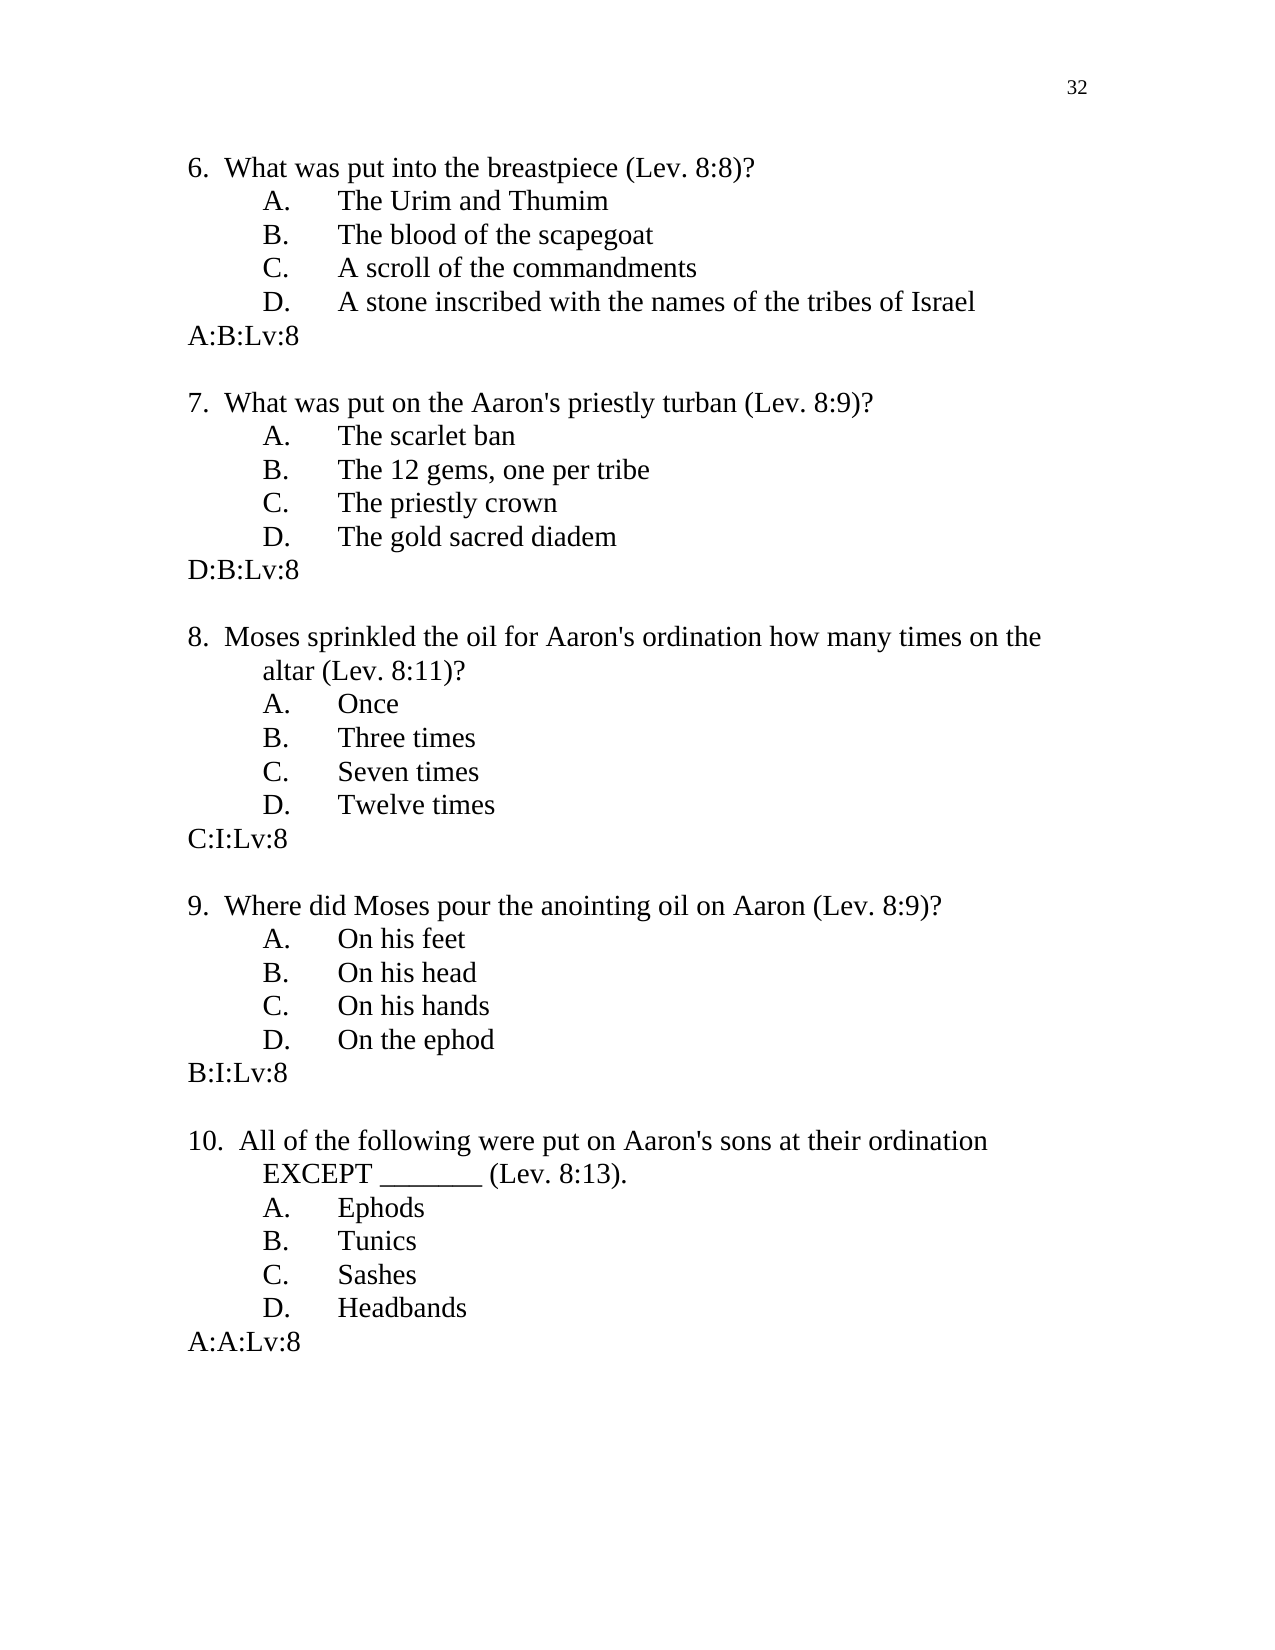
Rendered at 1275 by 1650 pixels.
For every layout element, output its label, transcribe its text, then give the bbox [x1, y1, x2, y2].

text D. Headbands [187, 1290, 1087, 1324]
text C:I:Lv:8 [187, 821, 1087, 854]
text B. Tunics [187, 1223, 1087, 1257]
text D. Twelve times [187, 787, 1087, 821]
text C. A scroll of the commandments [187, 251, 1087, 284]
text C. Sashes [187, 1257, 1087, 1290]
text altar (Lev. 8:11)? [187, 653, 1087, 687]
text 6. What was put into the breastpiece (Lev. 8:8)? [187, 150, 1087, 183]
text 8. Moses sprinkled the oil for Aaron's ordination how many times on the [187, 619, 1087, 653]
text D. The gold sacred diadem [187, 519, 1087, 552]
text 7. What was put on the Aaron's priestly turban (Lev. 8:9)? [187, 385, 1087, 418]
text A:B:Lv:8 [187, 318, 1087, 351]
text A. The scarlet ban [187, 418, 1087, 452]
text B. On his head [187, 955, 1087, 988]
text 9. Where did Moses pour the anointing oil on Aaron (Lev. 8:9)? [187, 888, 1087, 921]
text C. On his hands [187, 988, 1087, 1022]
text B:I:Lv:8 [187, 1056, 1087, 1089]
text B. Three times [187, 720, 1087, 754]
text A. Ephods [187, 1190, 1087, 1223]
text EXCEPT _______ (Lev. 8:13). [187, 1156, 1087, 1190]
text C. The priestly crown [187, 485, 1087, 519]
text B. The 12 gems, one per tribe [187, 452, 1087, 485]
text C. Seven times [187, 754, 1087, 787]
text D:B:Lv:8 [187, 552, 1087, 586]
text 10. All of the following were put on Aaron's sons at their ordination [187, 1123, 1087, 1156]
text A. Once [187, 687, 1087, 720]
text D. A stone inscribed with the names of the tribes of [187, 284, 1087, 318]
text D. On the ephod [187, 1022, 1087, 1056]
text A:A:Lv:8 [187, 1324, 1087, 1357]
text A. On his feet [187, 921, 1087, 955]
text B. The blood of the scapegoat [187, 217, 1087, 251]
text A. The Urim and Thumim [187, 183, 1087, 217]
